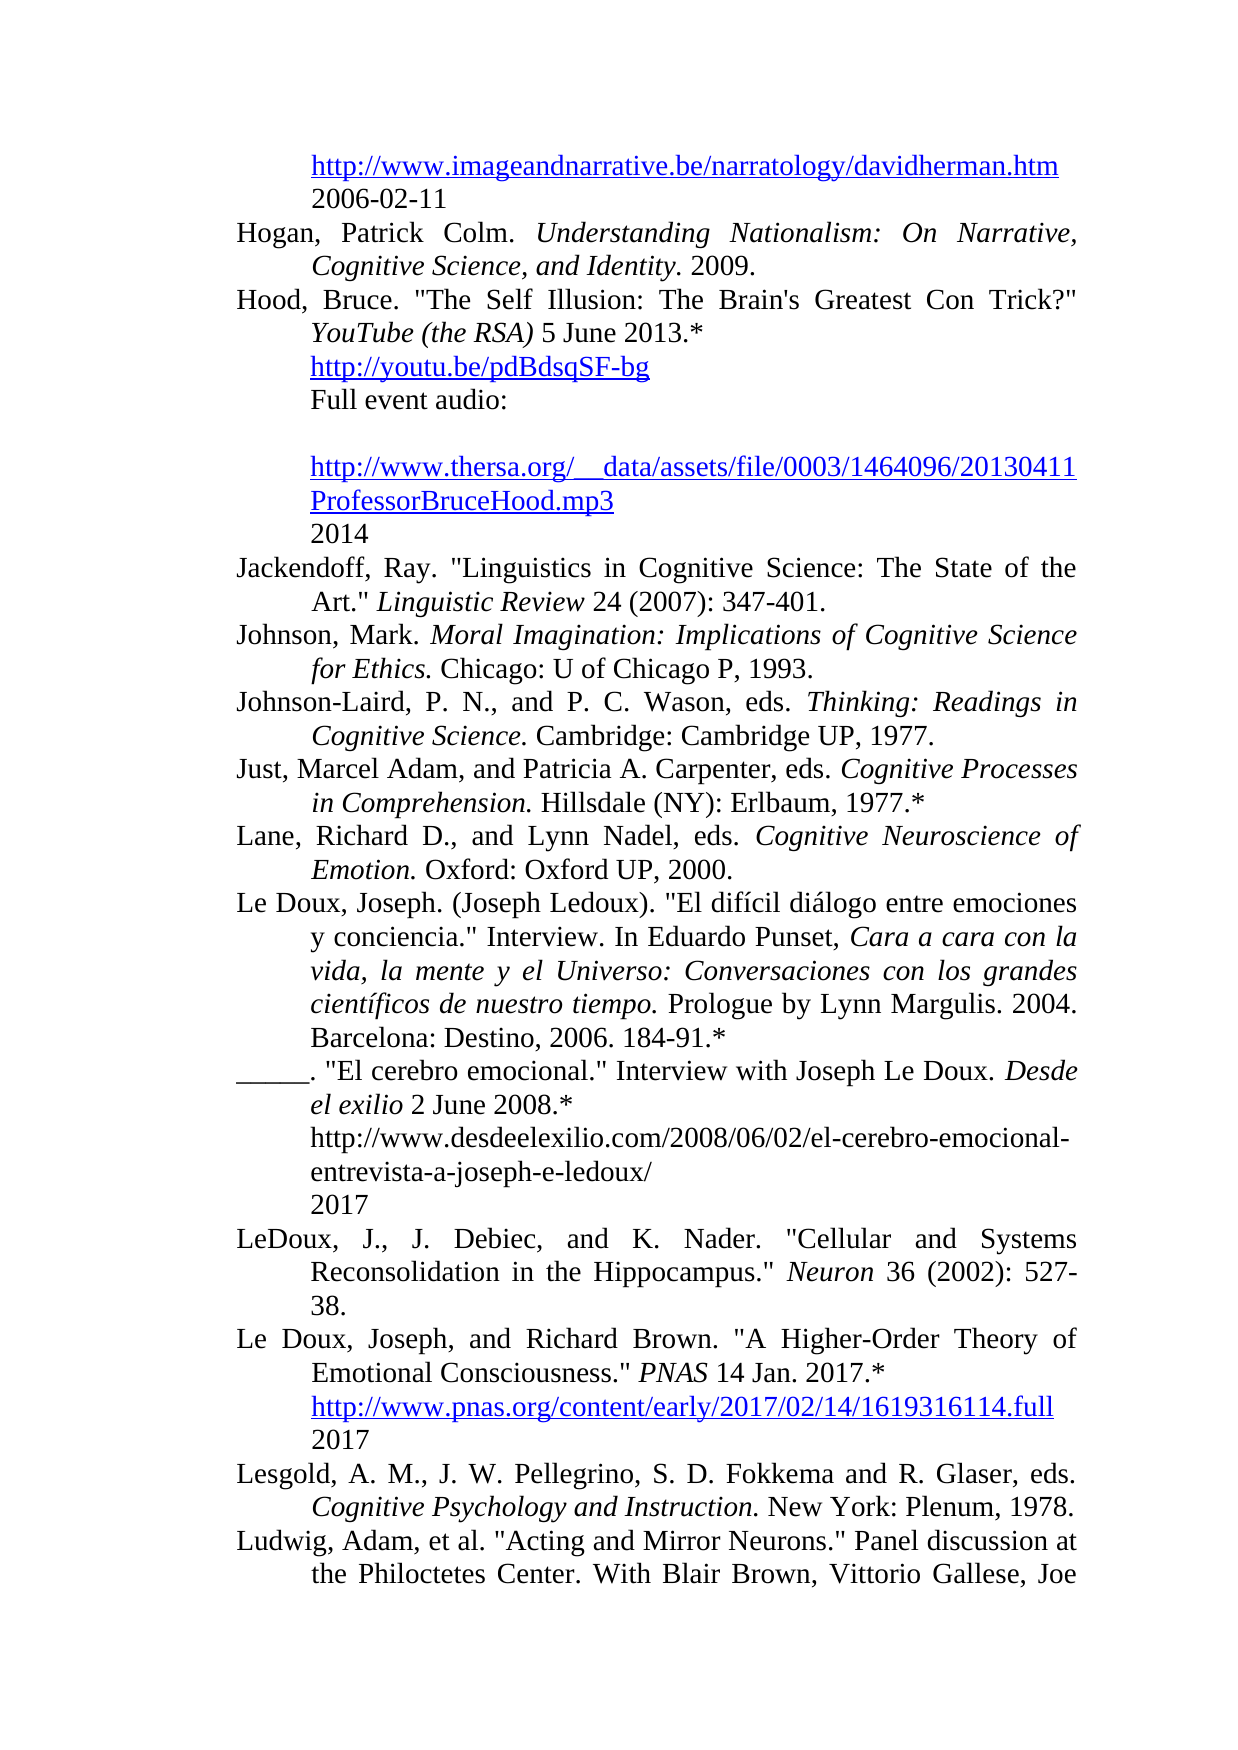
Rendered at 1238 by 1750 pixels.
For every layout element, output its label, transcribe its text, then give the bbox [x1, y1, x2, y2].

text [236, 1523, 1078, 1590]
text http://www.thersa.org/__data/assets/file/0003/1464096/20130411ProfessorBruceHood.mp3 [236, 416, 1078, 517]
text 2014 [236, 517, 1078, 550]
text Johnson-Laird, P. N., and P. C. Wason, eds. Thinking: Readings in Cognitive Science. Cambridge: Cambridge UP, 1977. [236, 684, 1078, 751]
text Full event audio: [236, 382, 1078, 416]
text http://www.pnas.org/content/early/2017/02/14/1619316114.full [236, 1389, 1078, 1422]
text 2017 [236, 1187, 1078, 1221]
text Lane, Richard D., and Lynn Nadel, eds. Cognitive Neuroscience of Emotion. Oxford: Oxford UP, 2000. [236, 818, 1078, 886]
text Lesgold, A. M., J. W. Pellegrino, S. D. Fokkema and R. Glaser, eds. Cognitive Psychology and Instruction. New York: Plenum, 1978. [236, 1456, 1078, 1523]
text Jackendoff, Ray. "Linguistics in Cognitive Science: The State of the Art." Linguistic Review 24 (2007): 347-401. [236, 550, 1078, 617]
text Le Doux, Joseph, and Richard Brown. "A Higher-Order Theory of Emotional Consciousness." PNAS 14 Jan. 2017.* [236, 1322, 1078, 1389]
text LeDoux, J., J. Debiec, and K. Nader. "Cellular and Systems Reconsolidation in the Hippocampus." Neuron 36 (2002): 527-38. [236, 1221, 1078, 1322]
text _____. "El cerebro emocional." Interview with Joseph Le Doux. Desde el exilio 2 June 2008.* [236, 1053, 1078, 1120]
text 2006-02-11 [236, 181, 1078, 215]
text Hogan, Patrick Colm. Understanding Nationalism: On Narrative, Cognitive Science, and Identity. 2009. [236, 215, 1078, 282]
text http://www.imageandnarrative.be/narratology/davidherman.htm [236, 148, 1078, 181]
text http://www.desdeelexilio.com/2008/06/02/el-cerebro-emocional-entrevista-a-joseph-e-ledoux/ [236, 1120, 1078, 1187]
text Johnson, Mark. Moral Imagination: Implications of Cognitive Science for Ethics. Chicago: U of Chicago P, 1993. [236, 617, 1078, 684]
text http://youtu.be/pdBdsqSF-bg [236, 349, 1078, 382]
text Just, Marcel Adam, and Patricia A. Carpenter, eds. Cognitive Processes in Comprehension. Hillsdale (NY): Erlbaum, 1977.* [236, 751, 1078, 818]
text Hood, Bruce. "The Self Illusion: The Brain's Greatest Con Trick?" YouTube (the RSA) 5 June 2013.* [236, 282, 1078, 349]
text 2017 [236, 1422, 1078, 1456]
text Le Doux, Joseph. (Joseph Ledoux). "El difícil diálogo entre emociones y conciencia." Interview. In Eduardo Punset, Cara a cara con la vida, la mente y el Universo: Conversaciones con los grandes científicos de nuestro tiempo. Prologue by Lynn Margulis. 2004. Barcelona: Destino, 2006. 184-91.* [236, 886, 1078, 1053]
